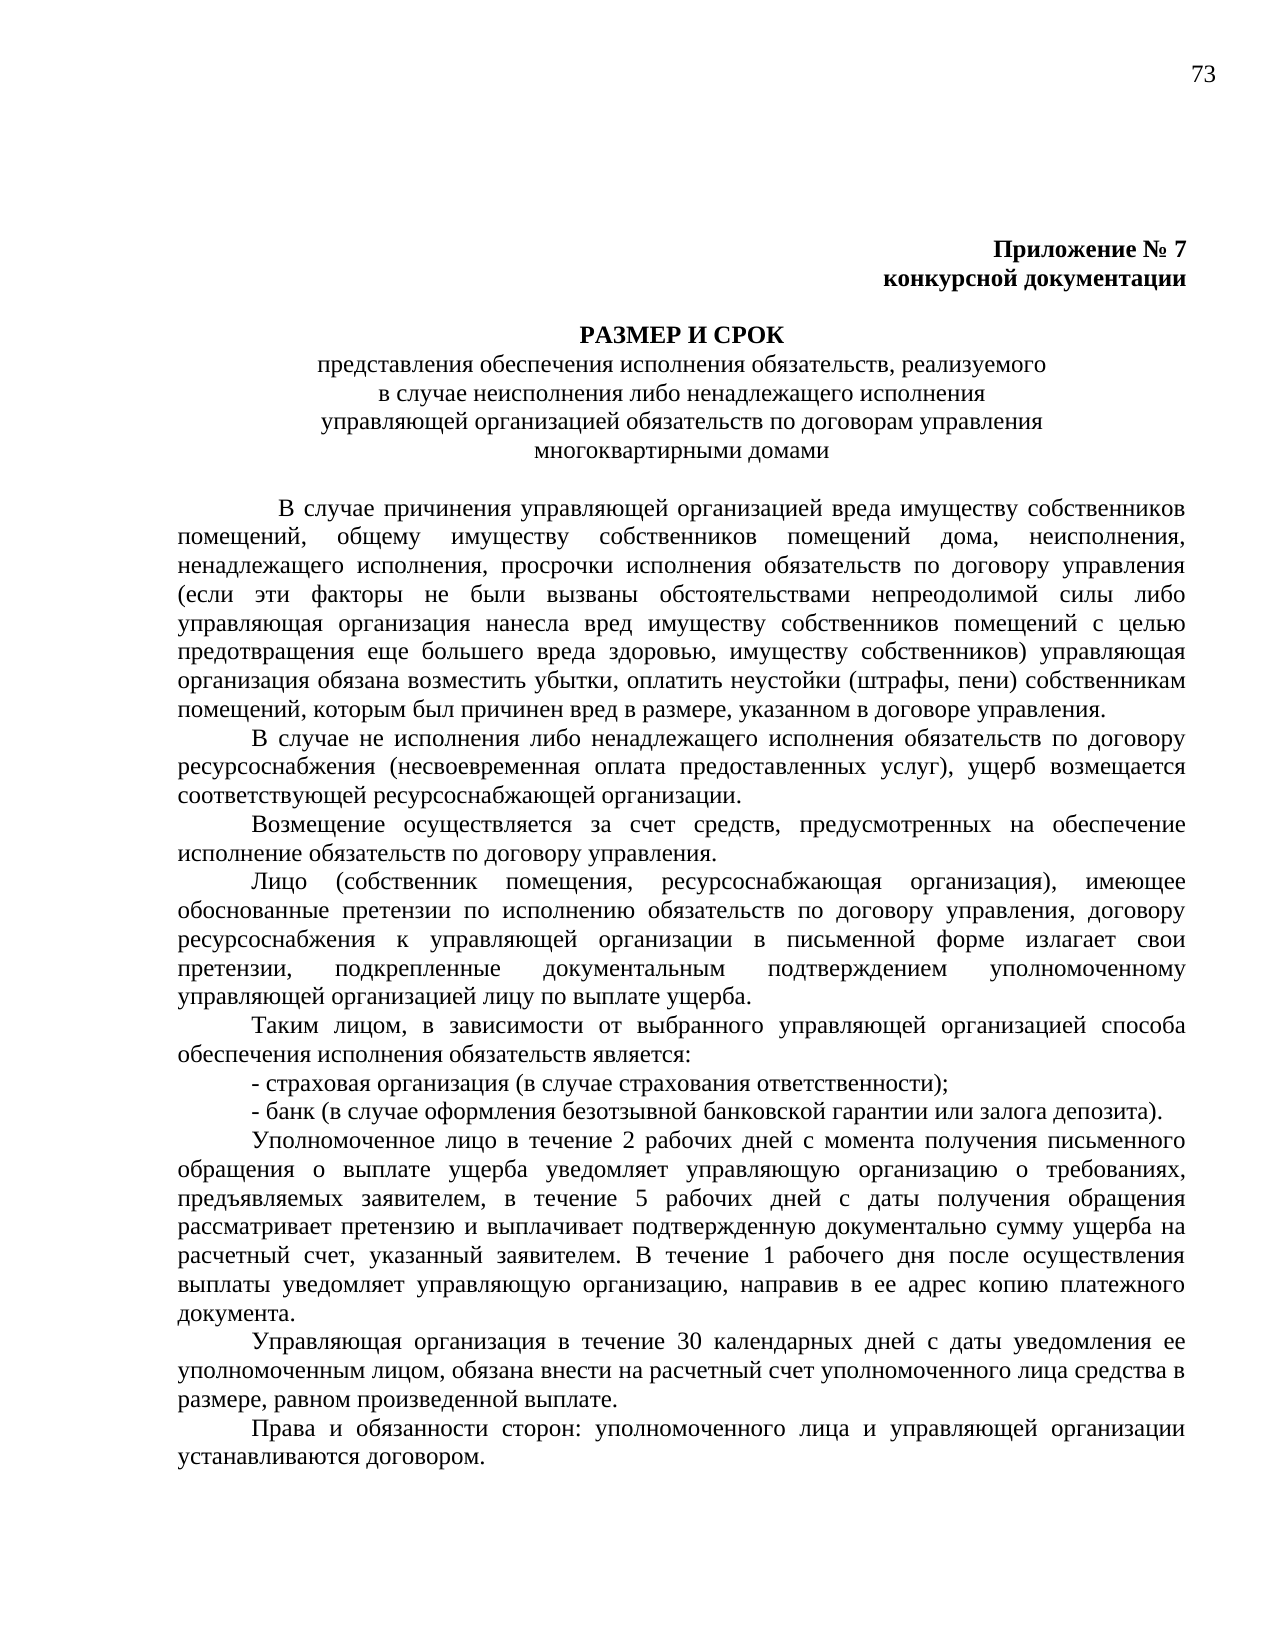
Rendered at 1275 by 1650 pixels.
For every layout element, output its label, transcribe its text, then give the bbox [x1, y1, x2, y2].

text - страховая организация (в случае страхования ответственности); [177, 1068, 1186, 1096]
text Уполномоченное лицо в течение 2 рабочих дней с момента получения письменного обращения о выплате ущерба уведомляет управляющую организацию о требованиях, предъявляемых заявителем, в течение 5 рабочих дней с даты получения обращения рассматривает претензию и выплачивает подтвержденную документально сумму ущерба на расчетный счет, указанный заявителем. В течение 1 рабочего дня после осуществления выплаты уведомляет управляющую организацию, направив в ее адрес копию платежного документа. [177, 1125, 1186, 1326]
text В случае не исполнения либо ненадлежащего исполнения обязательств по договору ресурсоснабжения (несвоевременная оплата предоставленных услуг), ущерб возмещается соответствующей ресурсоснабжающей организации. [177, 723, 1186, 809]
text управляющей организацией обязательств по договорам управления [177, 406, 1186, 435]
text Приложение № 7 [646, 234, 1186, 263]
text многоквартирными домами [177, 435, 1186, 464]
text конкурсной документации [646, 263, 1186, 291]
text В случае причинения управляющей организацией вреда имуществу собственников помещений, общему имуществу собственников помещений дома, неисполнения, ненадлежащего исполнения, просрочки исполнения обязательств по договору управления (если эти факторы не были вызваны обстоятельствами непреодолимой силы либо управляющая организация нанесла вред имуществу собственников помещений с целью предотвращения еще большего вреда здоровью, имуществу собственников) управляющая организация обязана возместить убытки, оплатить неустойки (штрафы, пени) собственникам помещений, которым был причинен вред в размере, указанном в договоре управления. [177, 493, 1186, 723]
text Управляющая организация в течение 30 календарных дней с даты уведомления ее уполномоченным лицом, обязана внести на расчетный счет уполномоченного лица средства в размере, равном произведенной выплате. [177, 1326, 1186, 1413]
text Права и обязанности сторон: уполномоченного лица и управляющей организации устанавливаются договором. [177, 1413, 1186, 1470]
text Таким лицом, в зависимости от выбранного управляющей организацией способа обеспечения исполнения обязательств является: [177, 1010, 1186, 1068]
text представления обеспечения исполнения обязательств, реализуемого [177, 349, 1186, 378]
text - банк (в случае оформления безотзывной банковской гарантии или залога депозита). [177, 1096, 1186, 1125]
text РАЗМЕР И СРОК [177, 320, 1186, 349]
text в случае неисполнения либо ненадлежащего исполнения [177, 378, 1186, 406]
text Лицо (собственник помещения, ресурсоснабжающая организация), имеющее обоснованные претензии по исполнению обязательств по договору управления, договору ресурсоснабжения к управляющей организации в письменной форме излагает свои претензии, подкрепленные документальным подтверждением уполномоченному управляющей организацией лицу по выплате ущерба. [177, 866, 1186, 1010]
text Возмещение осуществляется за счет средств, предусмотренных на обеспечение исполнение обязательств по договору управления. [177, 809, 1186, 866]
